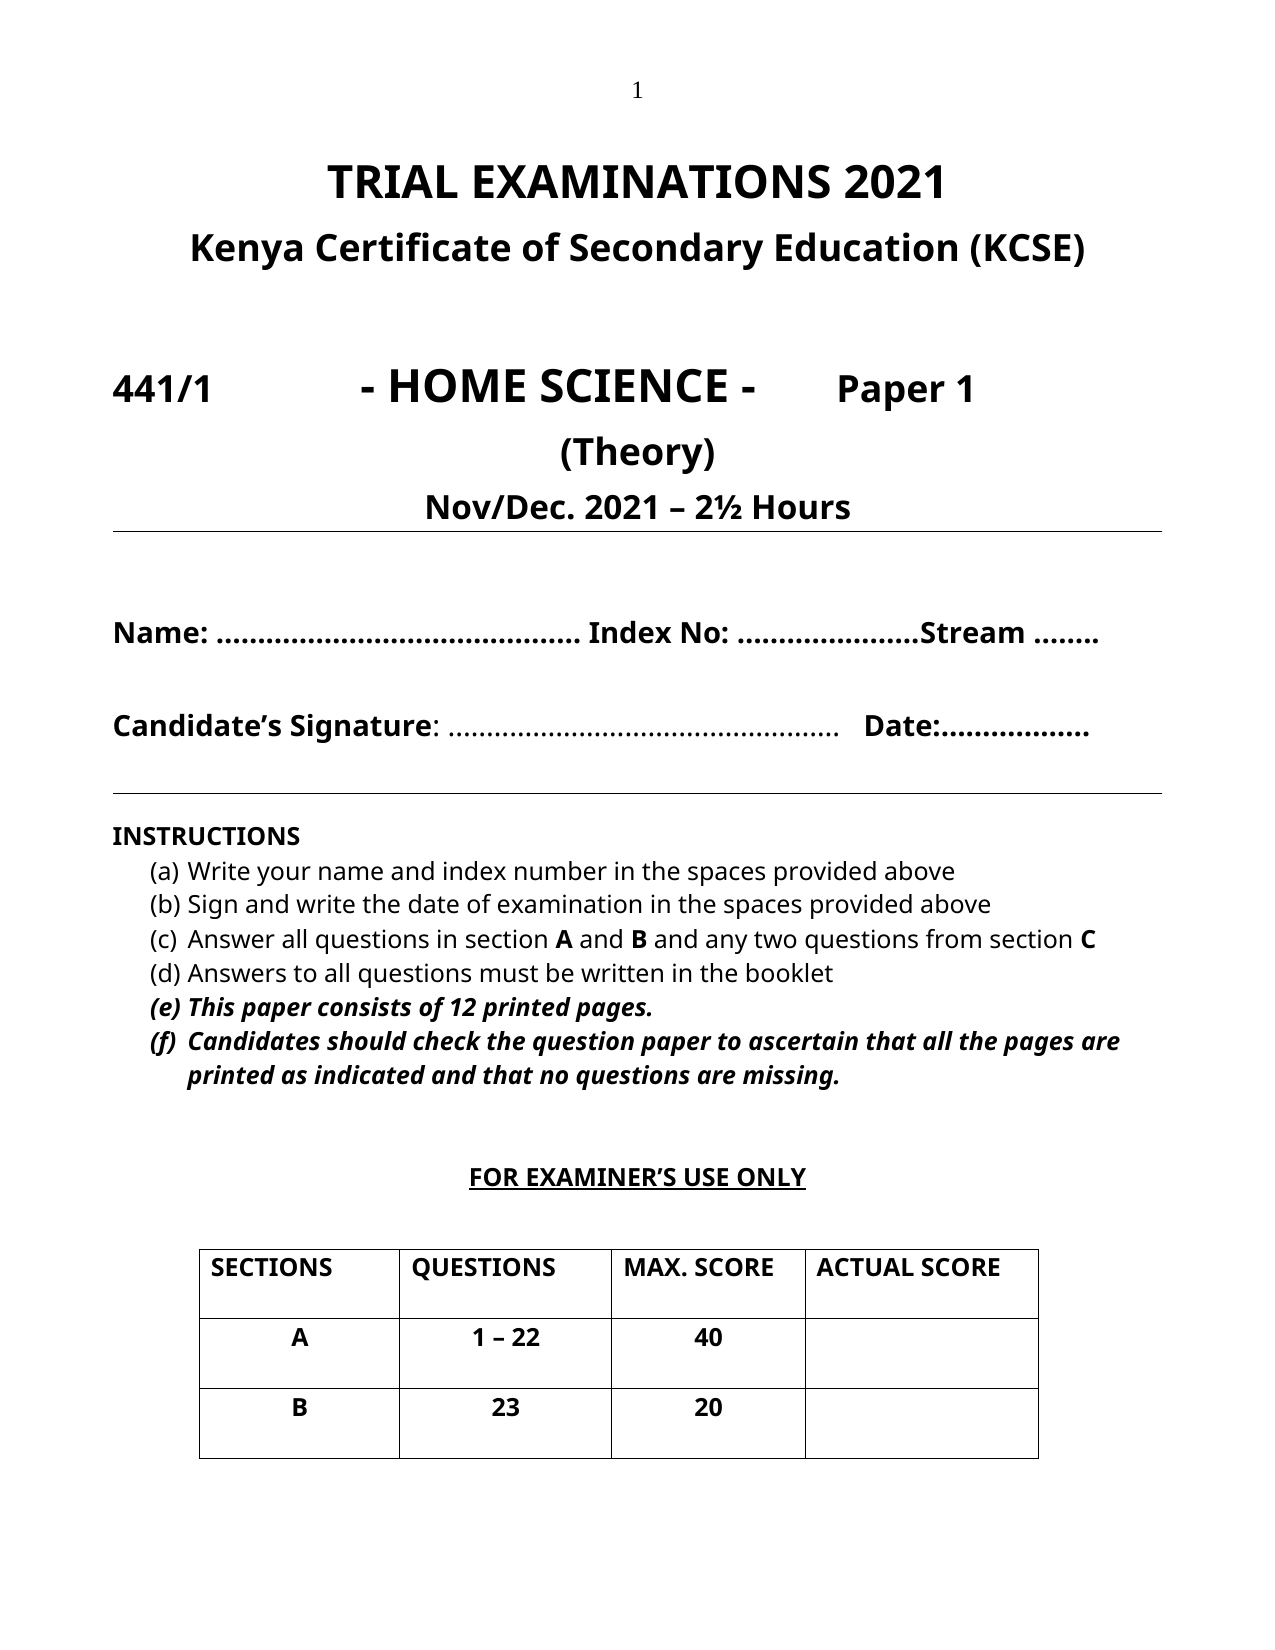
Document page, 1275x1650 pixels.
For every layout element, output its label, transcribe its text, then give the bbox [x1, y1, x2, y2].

table_header ACTUAL SCORE [806, 1250, 1038, 1318]
text 441/1 - HOME SCIENCE - Paper 1 [112, 353, 1162, 416]
table_header MAX. SCORE [612, 1250, 805, 1318]
text Name: …………………………………..… Index No: ……….………...Stream …….. [112, 612, 1162, 652]
table_cell 20 [612, 1389, 805, 1458]
text INSTRUCTIONS [112, 819, 1162, 853]
list Candidates should check the question paper to ascertain that all the pages are printed as indicated and that no questions are missing. [150, 1023, 1162, 1092]
list Answer all questions in section A and B and any two questions from section C [150, 921, 1162, 955]
table_cell 23 [400, 1389, 611, 1458]
table_cell [806, 1389, 1038, 1458]
text (Theory) [112, 425, 1162, 476]
list Sign and write the date of examination in the spaces provided above [150, 887, 1162, 921]
text Kenya Certificate of Secondary Education (KCSE) [112, 222, 1162, 273]
text TRIAL EXAMINATIONS 2021 [112, 150, 1162, 212]
table_cell 1 – 22 [400, 1319, 611, 1388]
text Nov/Dec. 2021 – 2½ Hours [112, 484, 1162, 532]
table_header QUESTIONS [400, 1250, 611, 1318]
list Answers to all questions must be written in the booklet [150, 955, 1162, 989]
list Write your name and index number in the spaces provided above [150, 853, 1162, 887]
table_header SECTIONS [200, 1250, 399, 1318]
table_cell A [200, 1319, 399, 1388]
text FOR EXAMINER’S USE ONLY [112, 1160, 1162, 1194]
table_cell B [200, 1389, 399, 1458]
table_cell 40 [612, 1319, 805, 1388]
list This paper consists of 12 printed pages. [150, 989, 1162, 1023]
text Candidate’s Signature: ..……………………….…..……………. Date:……………… [112, 705, 1162, 745]
table_cell [806, 1319, 1038, 1388]
